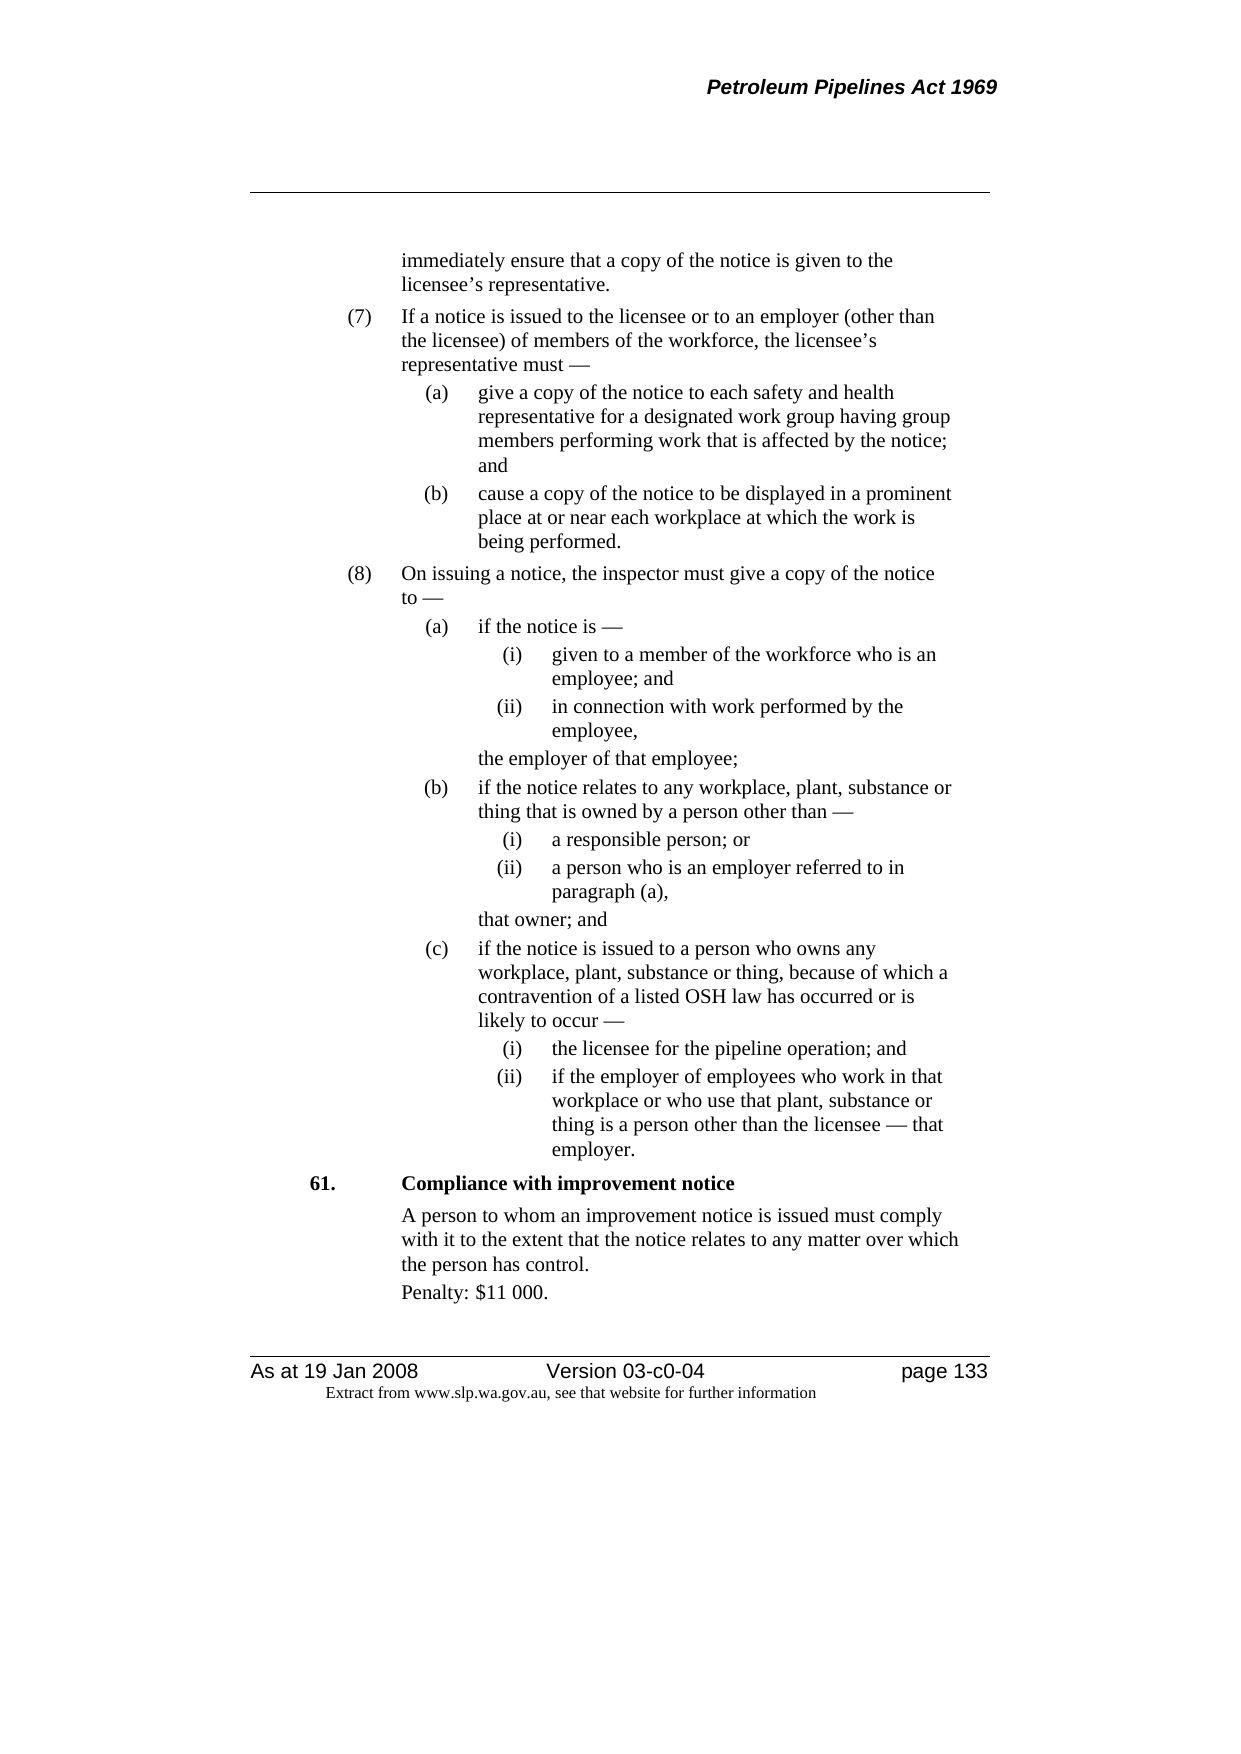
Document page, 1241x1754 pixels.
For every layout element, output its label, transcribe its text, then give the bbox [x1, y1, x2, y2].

subtitle 61. Compliance with improvement notice [309, 1171, 960, 1195]
text (7) If a notice is issued to the licensee or to an employer (other than the licensee) of members of the workforce, the licensee’s representative must — [312, 304, 960, 376]
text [312, 247, 960, 296]
text that owner; and [389, 907, 960, 931]
text (b) cause a copy of the notice to be displayed in a prominent place at or near each workplace at which the work is being performed. [389, 481, 960, 553]
text Penalty: $11 000. [336, 1280, 960, 1304]
text (i) a responsible person; or [463, 827, 960, 851]
text (b) if the notice relates to any workplace, plant, substance or thing that is owned by a person other than — [389, 774, 960, 823]
text (i) given to a member of the workforce who is an employee; and [463, 642, 960, 690]
text (ii) if the employer of employees who work in that workplace or who use that plant, substance or thing is a person other than the licensee — that employer. [463, 1064, 960, 1161]
text (i) the licensee for the pipeline operation; and [463, 1036, 960, 1060]
text the employer of that employee; [389, 746, 960, 770]
text (8) On issuing a notice, the inspector must give a copy of the notice to — [312, 561, 960, 609]
text (ii) in connection with work performed by the employee, [463, 694, 960, 742]
text (c) if the notice is issued to a person who owns any workplace, plant, substance or thing, because of which a contravention of a listed OSH law has occurred or is likely to occur — [389, 936, 960, 1032]
text (a) give a copy of the notice to each safety and health representative for a designated work group having group members performing work that is affected by the notice; and [389, 380, 960, 477]
text (a) if the notice is — [389, 613, 960, 638]
text (ii) a person who is an employer referred to in paragraph (a), [463, 855, 960, 903]
text A person to whom an improvement notice is issued must comply with it to the extent that the notice relates to any matter over which the person has control. [312, 1203, 960, 1276]
